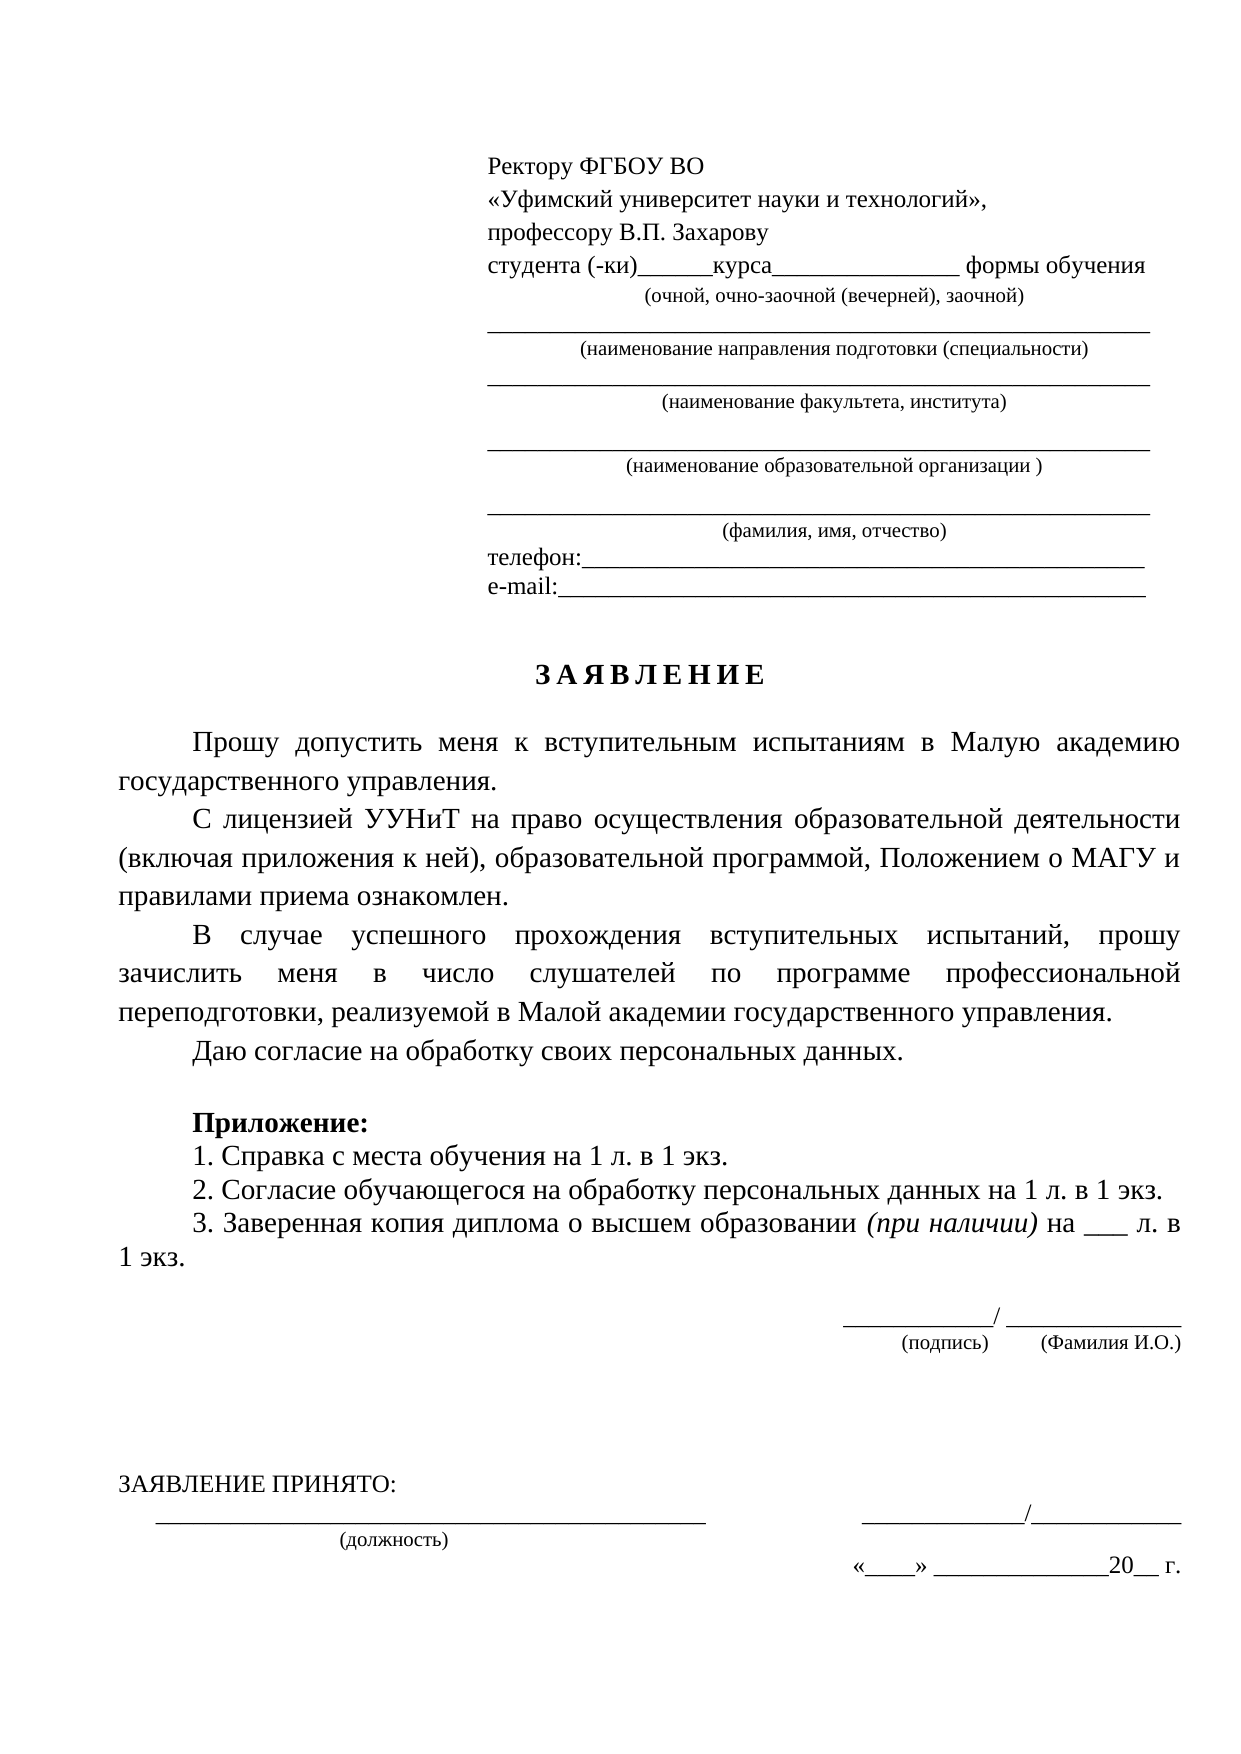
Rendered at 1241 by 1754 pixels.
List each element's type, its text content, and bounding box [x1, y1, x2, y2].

text (наименование образовательной организации ) [118, 453, 1181, 477]
text ____________________________________________ _____________/____________ [118, 1498, 1181, 1527]
text _____________________________________________________ [118, 489, 1181, 518]
text ЗАЯВЛЕНИЕ [118, 657, 1181, 691]
text Прошу допустить меня к вступительным испытаниям в Малую академию государственного управления. [118, 724, 1181, 796]
text В случае успешного прохождения вступительных испытаний, прошу зачислить меня в число слушателей по программе профессиональной переподготовки, реализуемой в Малой академии государственного управления. [118, 917, 1181, 1028]
text С лицензией УУНиТ на право осуществления образовательной деятельности (включая приложения к ней), образовательной программой, Положением о МАГУ и правилами приема ознакомлен. [118, 801, 1181, 912]
text профессору В.П. Захарову [118, 217, 1181, 246]
text (очной, очно-заочной (вечерней), заочной) [118, 283, 1181, 307]
text Приложение: [118, 1105, 1181, 1138]
text _____________________________________________________ [118, 425, 1181, 453]
text _____________________________________________________ [118, 307, 1181, 336]
text e-mail:_______________________________________________ [118, 571, 1181, 600]
text (должность) [266, 1527, 1181, 1551]
text (наименование направления подготовки (специальности) [118, 336, 1181, 360]
text ЗАЯВЛЕНИЕ ПРИНЯТО: [118, 1469, 1181, 1498]
text (подпись) (Фамилия И.О.) [118, 1330, 1181, 1354]
text студента (-ки)______курса_______________ формы обучения [118, 250, 1181, 279]
text «____» ______________20__ г. [118, 1551, 1181, 1579]
text 1. Справка с места обучения на 1 л. в 1 экз. [118, 1138, 1181, 1172]
text ____________/ ______________ [118, 1301, 1181, 1330]
text «Уфимский университет науки и технологий», [118, 184, 1181, 213]
text _____________________________________________________ [118, 360, 1181, 389]
text 3. Заверенная копия диплома о высшем образовании (при наличии) на ___ л. в 1 экз. [118, 1205, 1181, 1272]
text (наименование факультета, института) [118, 389, 1181, 413]
text 2. Согласие обучающегося на обработку персональных данных на 1 л. в 1 экз. [118, 1172, 1181, 1205]
text Даю согласие на обработку своих персональных данных. [118, 1033, 1181, 1066]
text Ректору ФГБОУ ВО [118, 151, 1181, 180]
text телефон:_____________________________________________ [118, 542, 1181, 571]
text (фамилия, имя, отчество) [118, 518, 1181, 542]
